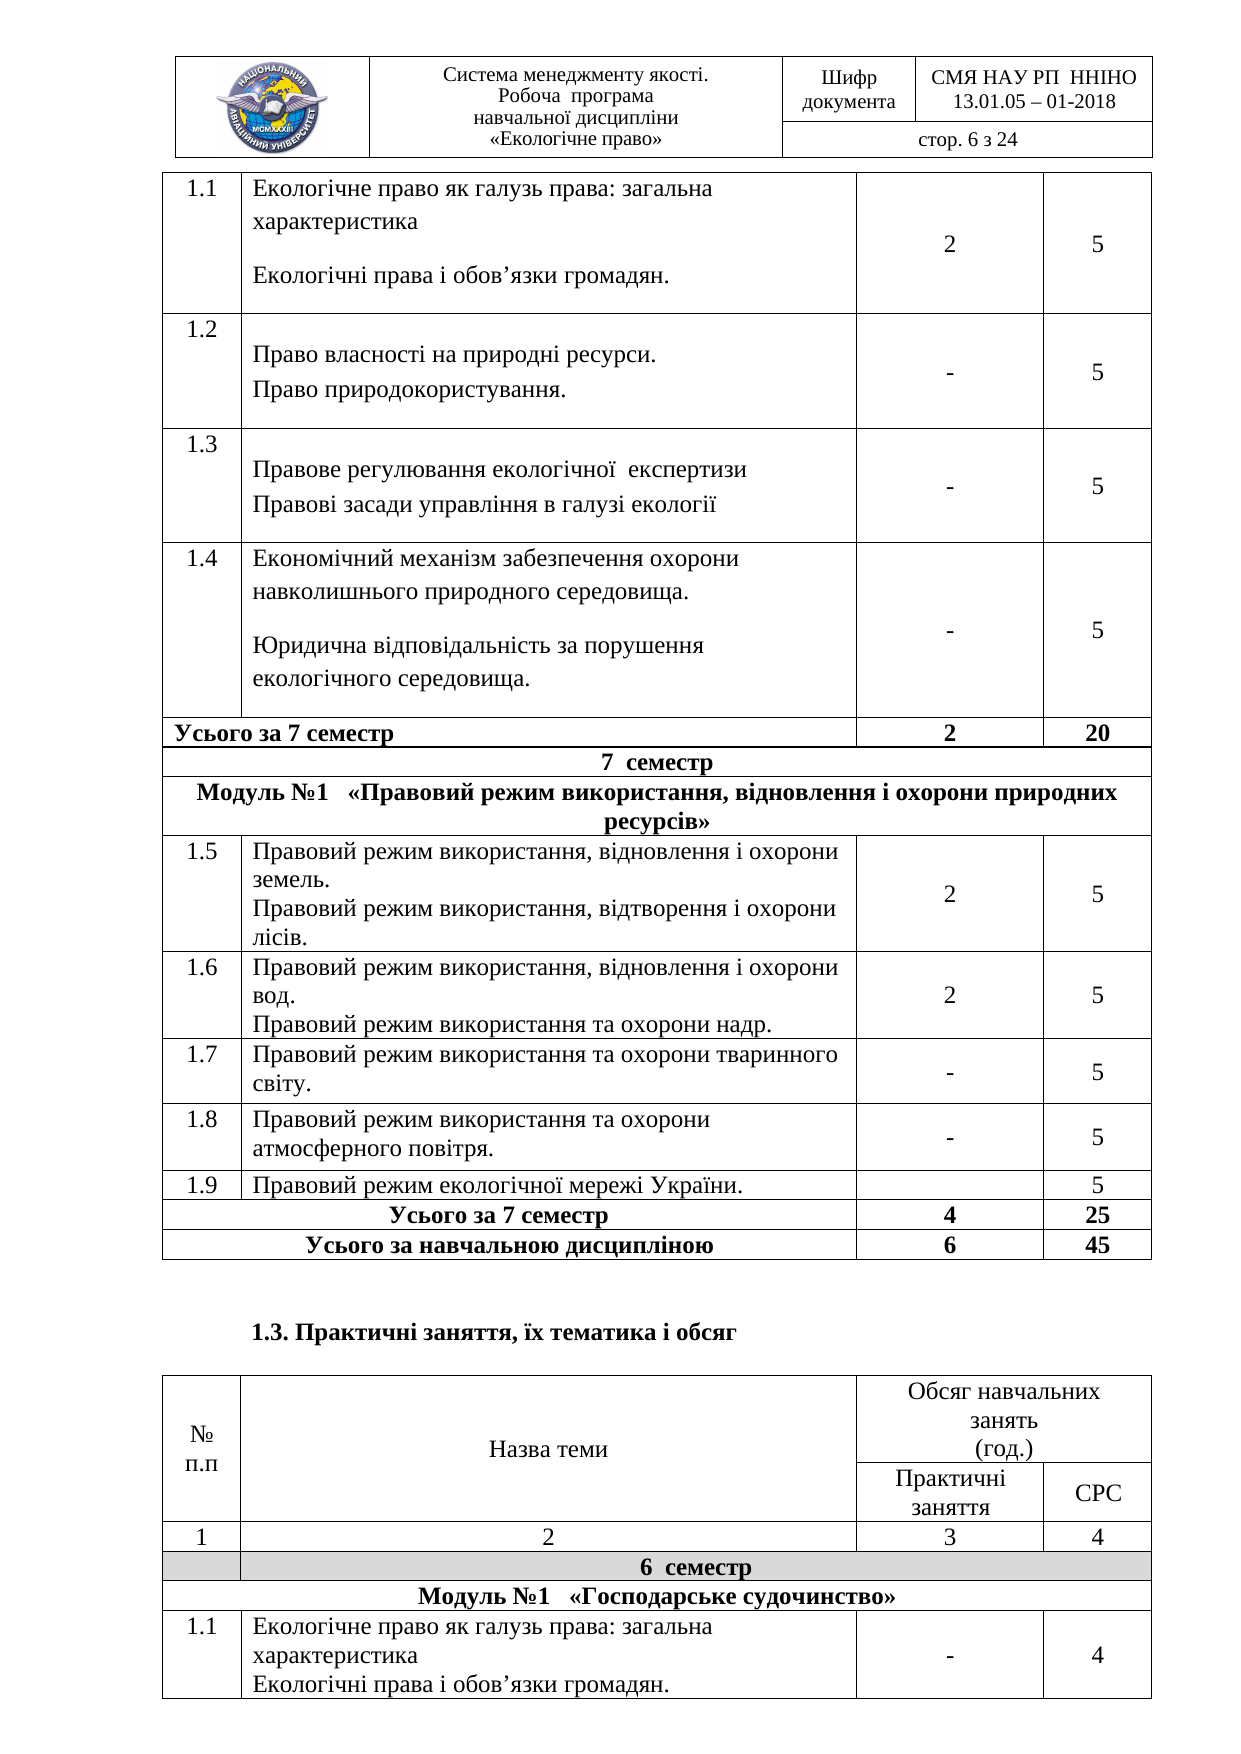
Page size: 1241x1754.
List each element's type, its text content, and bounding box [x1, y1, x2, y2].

table_cell Усього за навчальною дисципліною [163, 1230, 856, 1259]
table_cell 5 [1044, 952, 1151, 1038]
table_cell - [857, 429, 1043, 542]
table_cell Правове регулювання екологічної експертизи Правові засади управління в галузі екології [242, 429, 856, 542]
table_cell Практичні заняття [857, 1463, 1043, 1521]
table_cell Правовий режим екологічної мережі України. [242, 1171, 856, 1199]
table_cell 5 [1044, 1171, 1151, 1199]
table_cell Екологічне право як галузь права: загальна характеристика Екологічні права і обов’язки громадян. [242, 173, 856, 313]
table_header № п.п [163, 1376, 240, 1521]
table_cell Право власності на природні ресурси. Право природокористування. [242, 314, 856, 428]
table_cell 5 [1044, 173, 1151, 313]
text 1.3. Практичні заняття, їх тематика і обсяг [251, 1317, 1152, 1346]
table_cell Модуль №1 «Господарське судочинство» [163, 1581, 1151, 1610]
table_cell Усього за 7 семестр [163, 718, 856, 746]
table_cell 6 семестр [241, 1552, 1151, 1580]
table_cell 45 [1044, 1230, 1151, 1259]
table_cell Правовий режим використання та охорони тваринного світу. [242, 1039, 856, 1103]
table_cell 4 [857, 1200, 1043, 1229]
table_cell - [857, 543, 1043, 717]
table_cell - [857, 1611, 1043, 1697]
table_cell 5 [1044, 1104, 1151, 1169]
table_cell [163, 1552, 240, 1580]
table_cell - [857, 1104, 1043, 1169]
table_cell 1.1 [163, 1611, 241, 1697]
table_cell 1.9 [163, 1171, 241, 1199]
table_cell 1.5 [163, 836, 241, 951]
table_cell 3 [857, 1522, 1043, 1551]
table_cell - [857, 1039, 1043, 1103]
table_cell 2 [857, 173, 1043, 313]
table_cell 4 [1044, 1522, 1151, 1551]
table_cell 6 [857, 1230, 1043, 1259]
table_cell 5 [1044, 1039, 1151, 1103]
table_cell 2 [857, 718, 1043, 746]
table_cell 5 [1044, 543, 1151, 717]
table_cell Усього за 7 семестр [163, 1200, 856, 1229]
table_cell 5 [1044, 836, 1151, 951]
table_cell СРС [1044, 1463, 1151, 1521]
table_cell 5 [1044, 429, 1151, 542]
table_cell 1.2 [163, 314, 241, 428]
table_cell 1.6 [163, 952, 241, 1038]
table_cell 20 [1044, 718, 1151, 746]
table_cell 1.8 [163, 1104, 241, 1169]
table_cell 2 [241, 1522, 856, 1551]
table_cell 1.4 [163, 543, 241, 717]
table_cell Правовий режим використання та охорони атмосферного повітря. [242, 1104, 856, 1169]
table_cell 2 [857, 836, 1043, 951]
picture [216, 59, 328, 154]
table_cell Правовий режим використання, відновлення і охорони земель. Правовий режим використання, відтворення і охорони лісів. [242, 836, 856, 951]
table_cell Модуль №1 «Правовий режим використання, відновлення і охорони природних ресурсів» [163, 777, 1151, 835]
table_cell 1.7 [163, 1039, 241, 1103]
table_cell 1.1 [163, 173, 241, 313]
table_cell Екологічне право як галузь права: загальна характеристика Екологічні права і обов’язки громадян. [242, 1611, 856, 1697]
table_cell 7 семестр [163, 748, 1151, 776]
table_cell Економічний механізм забезпечення охорони навколишнього природного середовища. Юридична відповідальність за порушення екологічного середовища. [242, 543, 856, 717]
table_cell 1 [163, 1522, 240, 1551]
table_cell 5 [1044, 314, 1151, 428]
table_cell - [857, 314, 1043, 428]
table_header Назва теми [241, 1376, 856, 1521]
table_cell 2 [857, 952, 1043, 1038]
table_header Обсяг навчальних занять (год.) [857, 1376, 1151, 1462]
table_cell Правовий режим використання, відновлення і охорони вод. Правовий режим використання та охорони надр. [242, 952, 856, 1038]
table_cell [857, 1171, 1043, 1199]
table_cell 4 [1044, 1611, 1151, 1697]
table_cell 1.3 [163, 429, 241, 542]
table_cell 25 [1044, 1200, 1151, 1229]
